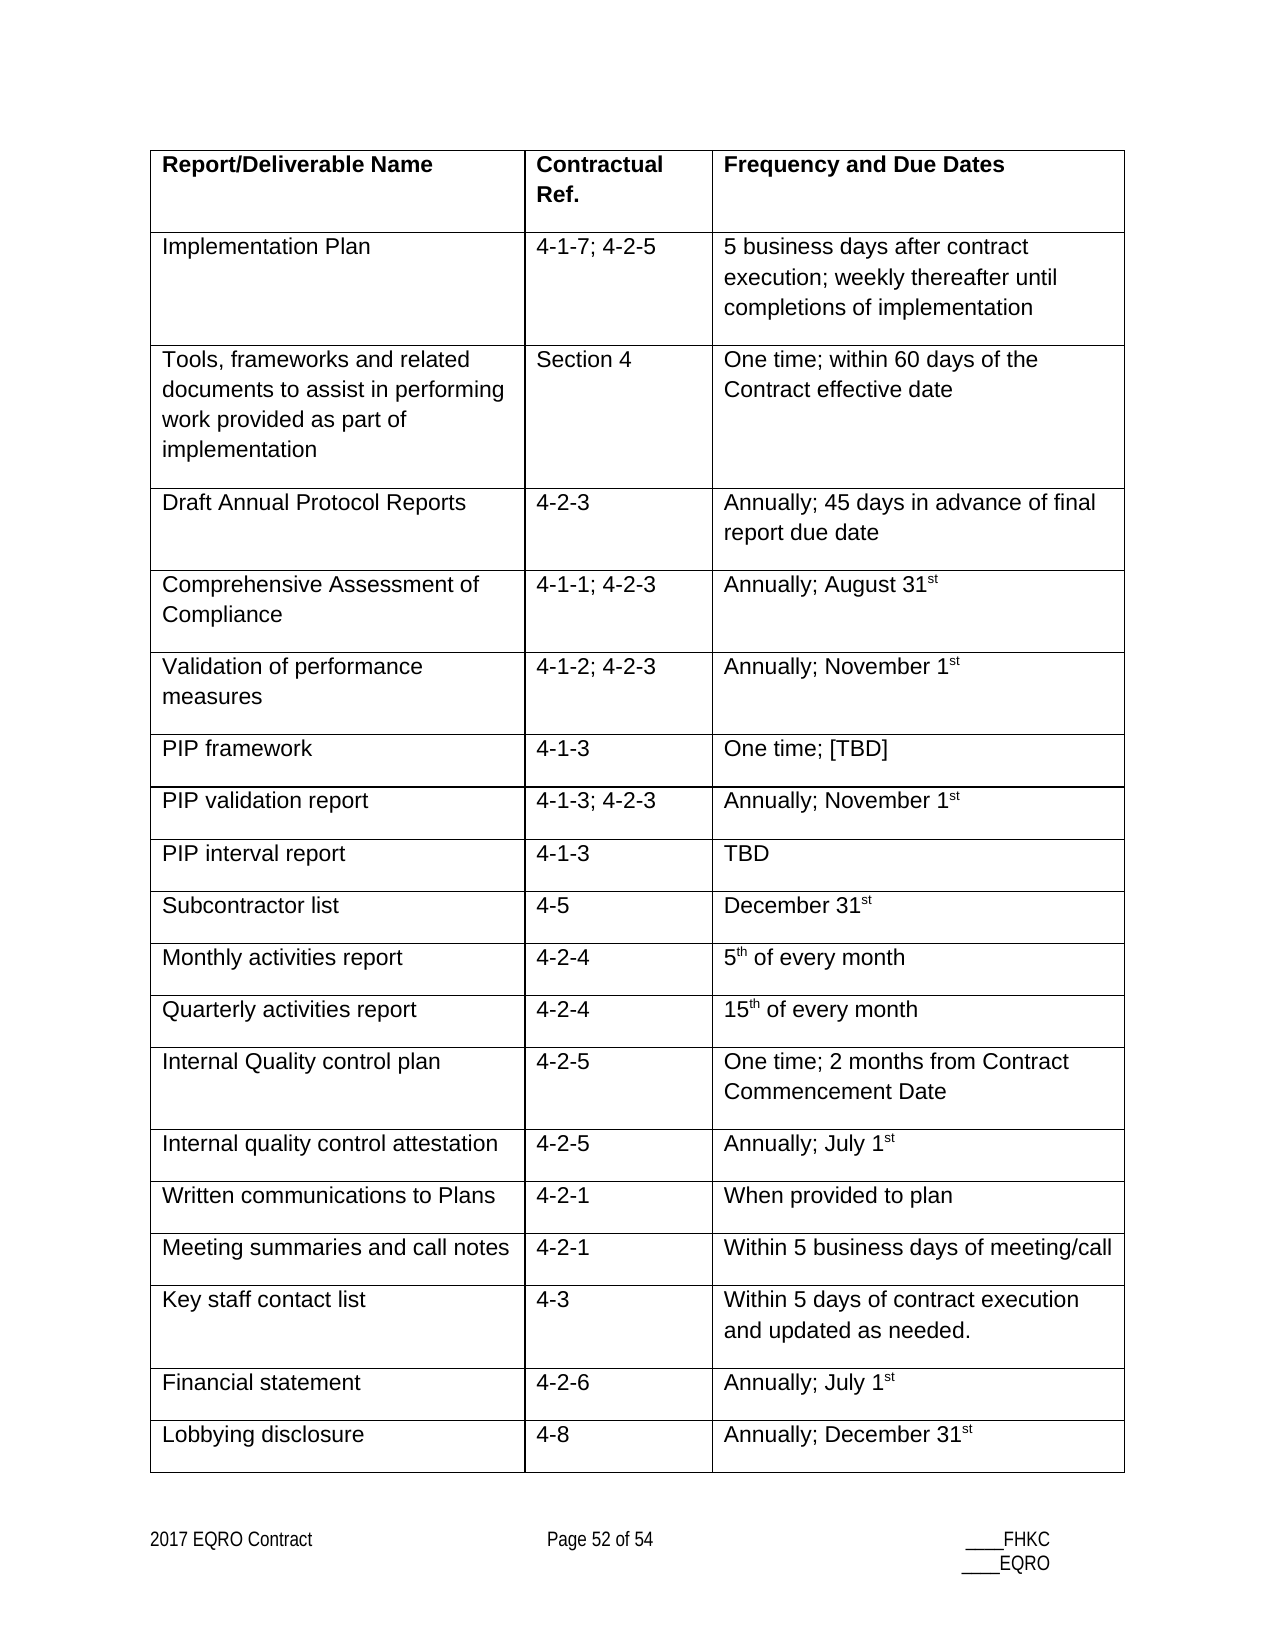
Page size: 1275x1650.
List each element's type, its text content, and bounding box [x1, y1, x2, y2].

table_cell Internal quality control attestation [151, 1130, 524, 1181]
table_cell PIP framework [151, 735, 524, 786]
table_cell PIP interval report [151, 840, 524, 891]
table_cell Validation of performance measures [151, 653, 524, 734]
table_cell Financial statement [151, 1369, 524, 1420]
table_cell 4-2-4 [526, 944, 712, 995]
table_cell 4-3 [526, 1286, 712, 1368]
table_cell Draft Annual Protocol Reports [151, 489, 524, 570]
table_header Frequency and Due Dates [713, 151, 1124, 232]
table_cell PIP validation report [151, 788, 524, 838]
table_header Report/Deliverable Name [151, 151, 524, 232]
table_cell Implementation Plan [151, 233, 524, 345]
table_cell 4-2-4 [526, 996, 712, 1047]
table_cell 4-2-3 [526, 489, 712, 570]
table_cell 4-2-1 [526, 1234, 712, 1285]
table_cell Section 4 [526, 346, 712, 487]
table_cell 4-1-3 [526, 735, 712, 786]
table_cell 4-2-5 [526, 1130, 712, 1181]
table_cell Annually; July 1st [713, 1130, 1124, 1181]
table_cell Monthly activities report [151, 944, 524, 995]
table_cell 5 business days after contract execution; weekly thereafter until completions of implementation [713, 233, 1124, 345]
table_cell Lobbying disclosure [151, 1421, 524, 1472]
table_cell Annually; November 1st [713, 788, 1124, 838]
table_cell Subcontractor list [151, 892, 524, 943]
table_cell 4-2-6 [526, 1369, 712, 1420]
table_cell 4-8 [526, 1421, 712, 1472]
table_cell 4-1-2; 4-2-3 [526, 653, 712, 734]
table_cell 15th of every month [713, 996, 1124, 1047]
table_cell Annually; July 1st [713, 1369, 1124, 1420]
table_cell Written communications to Plans [151, 1182, 524, 1233]
table_cell Within 5 days of contract execution and updated as needed. [713, 1286, 1124, 1368]
table_cell 4-2-5 [526, 1048, 712, 1129]
table_cell 4-1-7; 4-2-5 [526, 233, 712, 345]
table_cell Annually; August 31st [713, 571, 1124, 652]
table_cell One time; 2 months from Contract Commencement Date [713, 1048, 1124, 1129]
table_cell 4-1-3 [526, 840, 712, 891]
table_cell Internal Quality control plan [151, 1048, 524, 1129]
table_cell Tools, frameworks and related documents to assist in performing work provided as part of implementation [151, 346, 524, 487]
table_cell Meeting summaries and call notes [151, 1234, 524, 1285]
table_cell Key staff contact list [151, 1286, 524, 1368]
table_cell 4-5 [526, 892, 712, 943]
table_cell Annually; November 1st [713, 653, 1124, 734]
table_cell Annually; December 31st [713, 1421, 1124, 1472]
table_cell Annually; 45 days in advance of final report due date [713, 489, 1124, 570]
table_cell 4-1-3; 4-2-3 [526, 788, 712, 838]
table_cell One time; [TBD] [713, 735, 1124, 786]
table_cell When provided to plan [713, 1182, 1124, 1233]
table_cell One time; within 60 days of the Contract effective date [713, 346, 1124, 487]
table_cell 4-2-1 [526, 1182, 712, 1233]
table_cell 5th of every month [713, 944, 1124, 995]
table_cell Comprehensive Assessment of Compliance [151, 571, 524, 652]
table_header Contractual Ref. [526, 151, 712, 232]
table_cell Within 5 business days of meeting/call [713, 1234, 1124, 1285]
table_cell 4-1-1; 4-2-3 [526, 571, 712, 652]
table_cell TBD [713, 840, 1124, 891]
table_cell December 31st [713, 892, 1124, 943]
table_cell Quarterly activities report [151, 996, 524, 1047]
